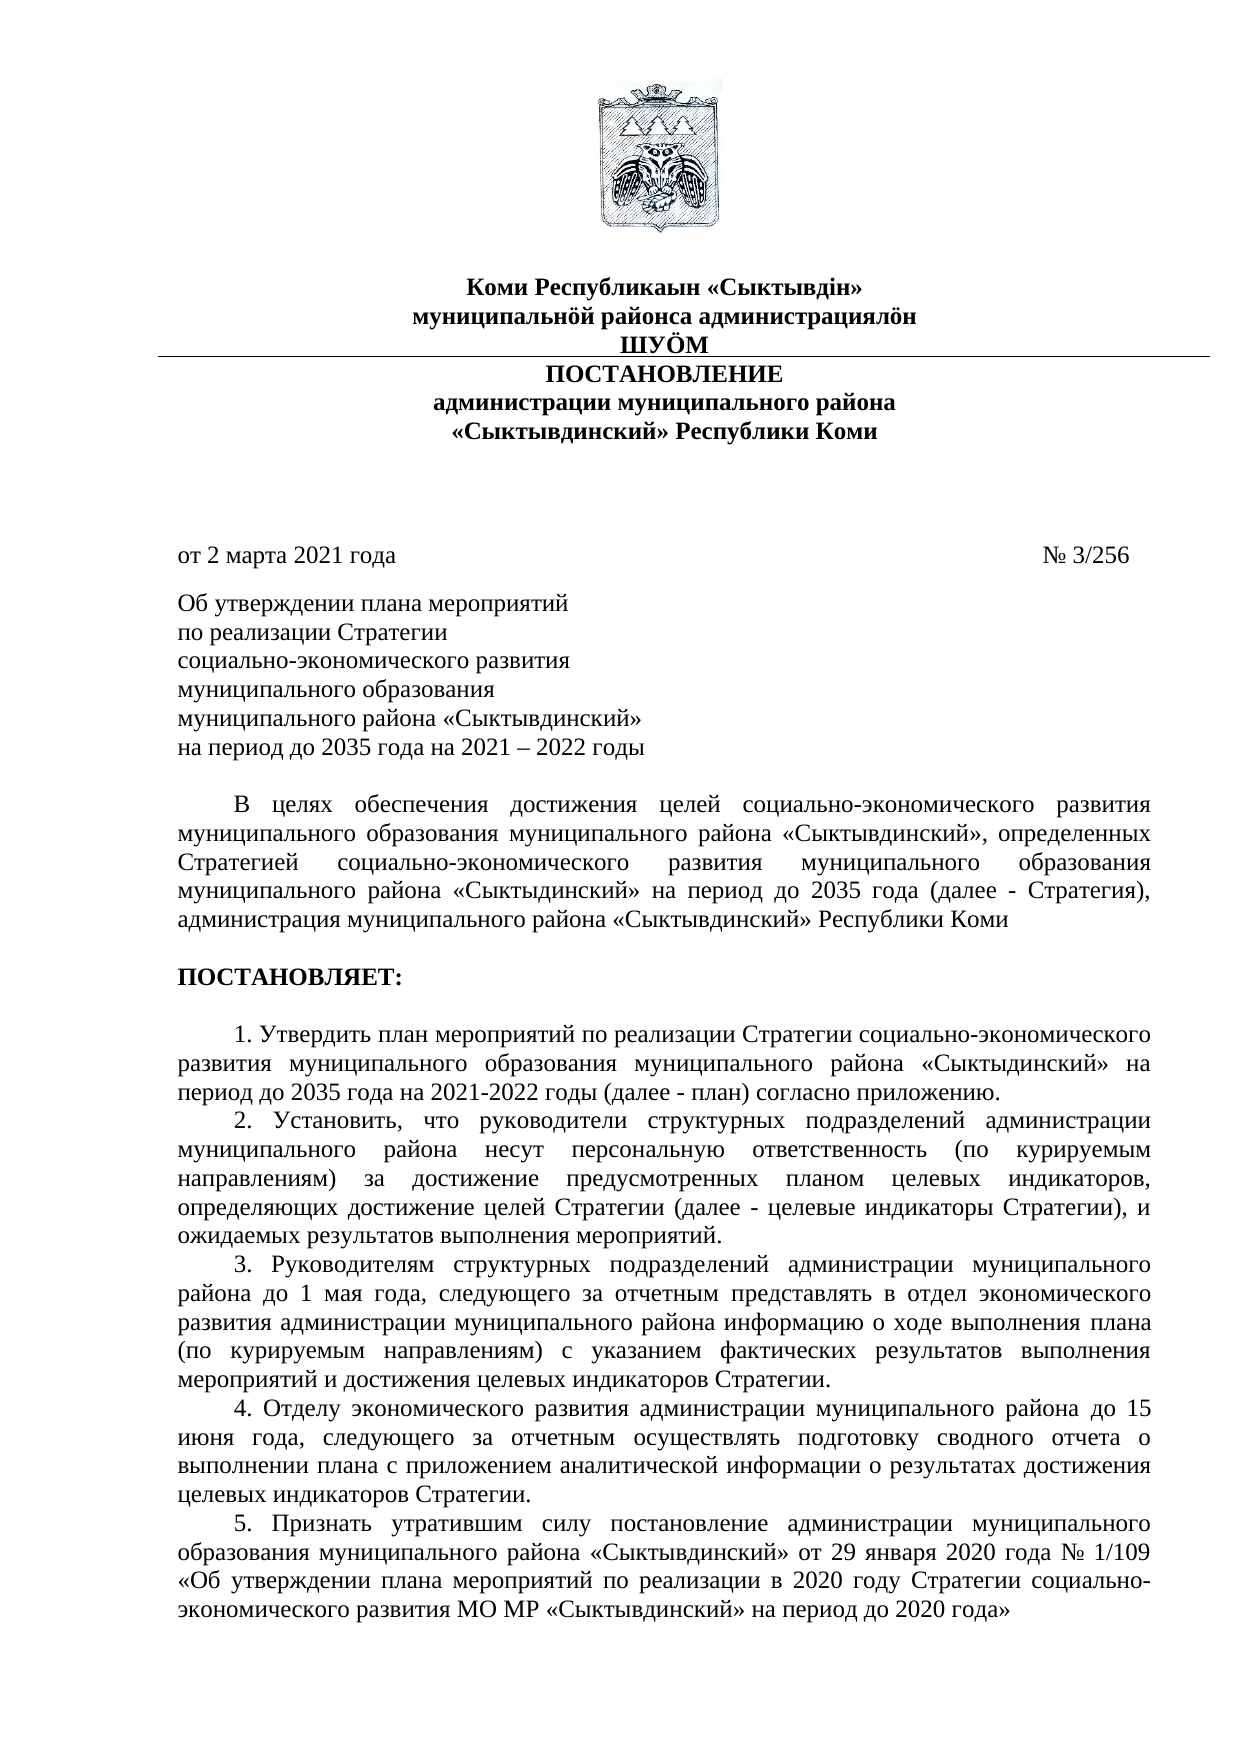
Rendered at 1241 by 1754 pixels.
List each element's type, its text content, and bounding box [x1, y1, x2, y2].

text муниципальнӧй районса администрациялӧн [177, 301, 1152, 330]
text «Сыктывдинский» Республики Коми [177, 416, 1152, 445]
text Коми Республикаын «Сыктывдін» [177, 272, 1152, 301]
text на период до 2035 года на 2021 – 2022 годы [177, 732, 1152, 761]
subtitle ПОСТАНОВЛЕНИЕ [177, 359, 1152, 387]
text муниципального образования [177, 674, 1152, 703]
text социально-экономического развития [177, 646, 1152, 674]
text Об утверждении плана мероприятий [177, 588, 1152, 617]
text ПОСТАНОВЛЯЕТ: [177, 962, 1152, 991]
subtitle ШУÖМ [177, 330, 1152, 356]
text 1. Утвердить план мероприятий по реализации Стратегии социально-экономического развития муниципального образования муниципального района «Сыктыдинский» на период до 2035 года на 2021-2022 годы (далее - план) согласно приложению. [177, 1019, 1152, 1106]
text администрации муниципального района [177, 387, 1152, 416]
text от 2 марта 2021 года № 3/256 [177, 540, 1152, 569]
picture [592, 78, 724, 244]
text по реализации Стратегии [177, 617, 1152, 646]
text 4. Отделу экономического развития администрации муниципального района до 15 июня года, следующего за отчетным осуществлять подготовку сводного отчета о выполнении плана с приложением аналитической информации о результатах достижения целевых индикаторов Стратегии. [177, 1393, 1152, 1508]
text муниципального района «Сыктывдинский» [177, 703, 1152, 732]
text В целях обеспечения достижения целей социально-экономического развития муниципального образования муниципального района «Сыктывдинский», определенных Стратегией социально-экономического развития муниципального образования муниципального района «Сыктыдинский» на период до 2035 года (далее - Стратегия), администрация муниципального района «Сыктывдинский» Республики Коми [177, 789, 1152, 933]
text 3. Руководителям структурных подразделений администрации муниципального района до 1 мая года, следующего за отчетным представлять в отдел экономического развития администрации муниципального района информацию о ходе выполнения плана (по курируемым направлениям) с указанием фактических результатов выполнения мероприятий и достижения целевых индикаторов Стратегии. [177, 1249, 1152, 1393]
text 5. Признать утратившим силу постановление администрации муниципального образования муниципального района «Сыктывдинский» от 29 января 2020 года № 1/109 «Об утверждении плана мероприятий по реализации в 2020 году Стратегии социально-экономического развития МО МР «Сыктывдинский» на период до 2020 года» [177, 1508, 1152, 1623]
text 2. Установить, что руководители структурных подразделений администрации муниципального района несут персональную ответственность (по курируемым направлениям) за достижение предусмотренных планом целевых индикаторов, определяющих достижение целей Стратегии (далее - целевые индикаторы Стратегии), и ожидаемых результатов выполнения мероприятий. [177, 1106, 1152, 1249]
